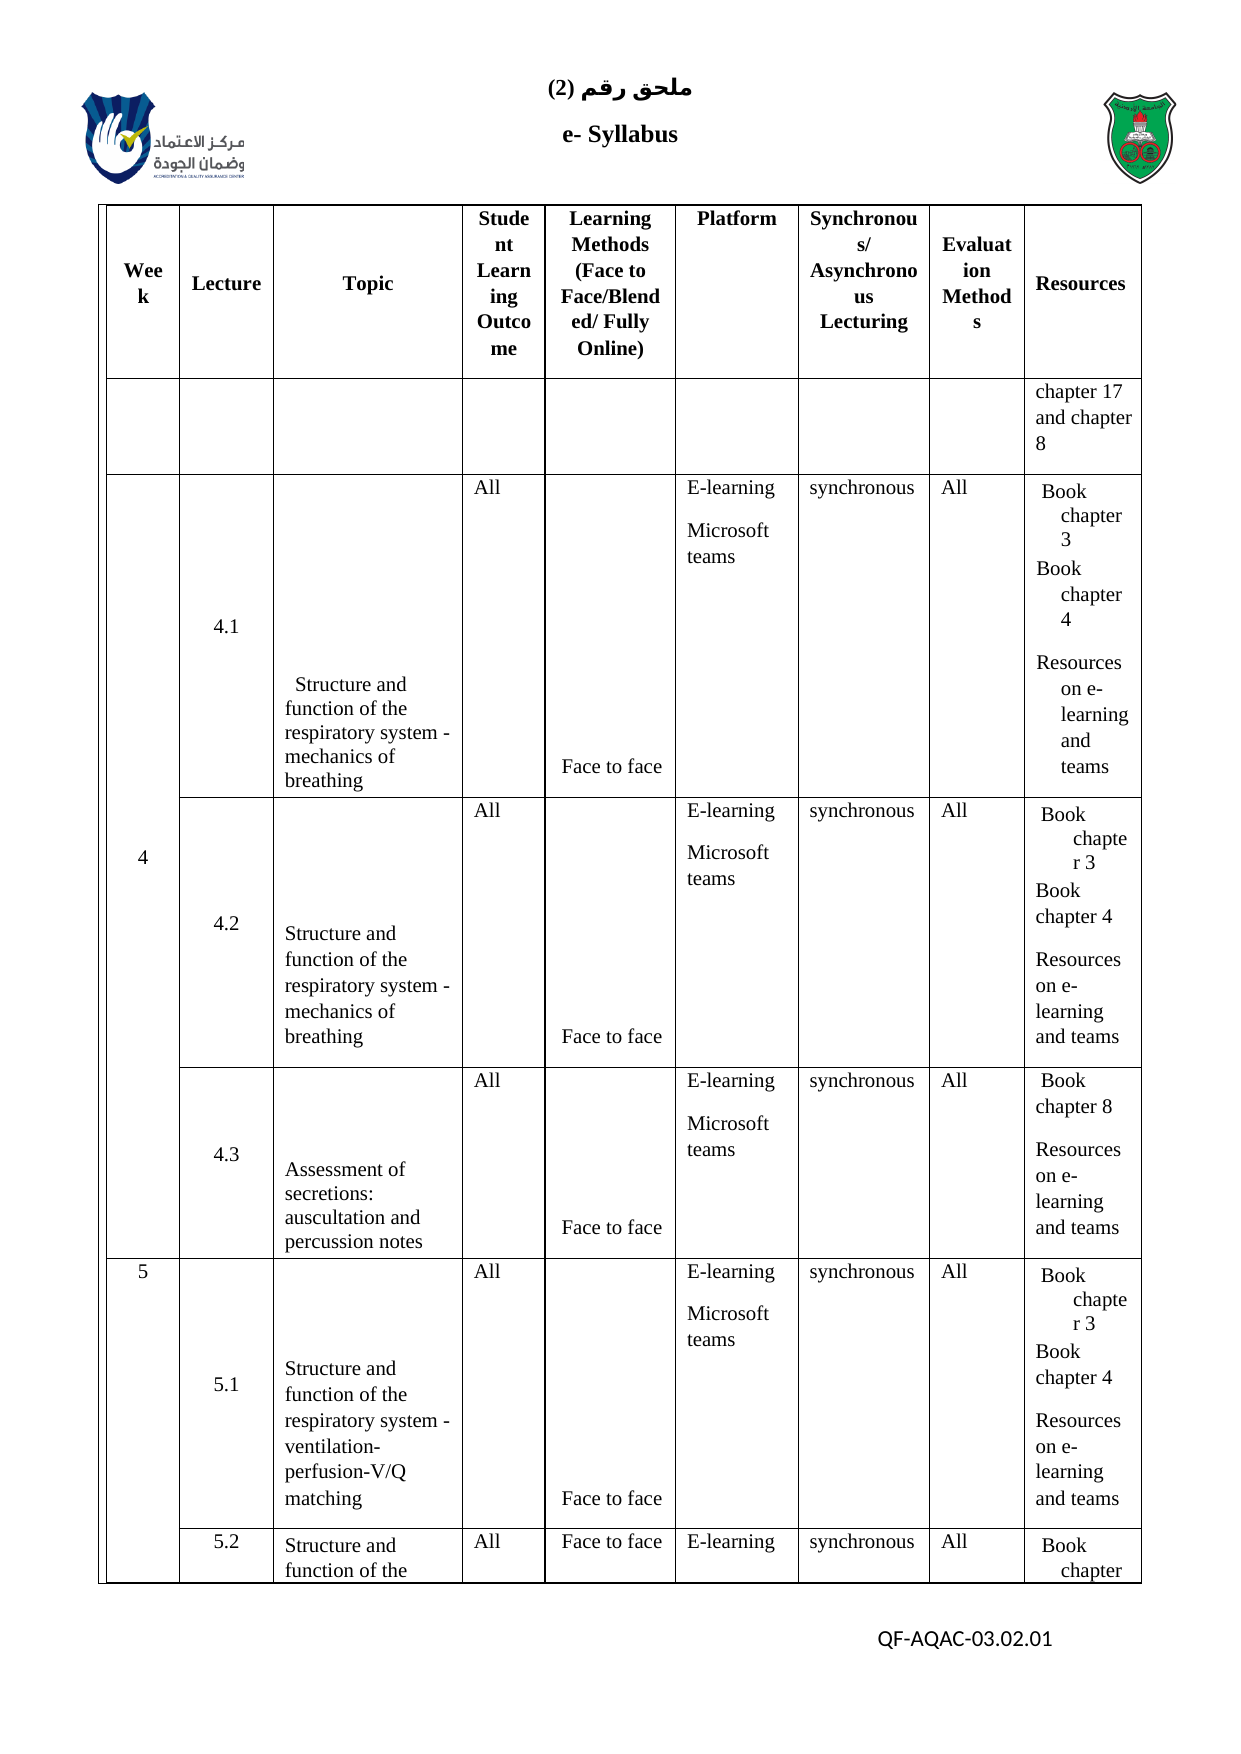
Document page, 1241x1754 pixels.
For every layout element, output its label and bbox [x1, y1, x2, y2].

table_header [930, 379, 1024, 474]
table_header [274, 475, 462, 797]
table_header [676, 206, 798, 378]
table_header [274, 1259, 462, 1528]
table_header [546, 475, 675, 797]
table_header [930, 798, 1024, 1067]
table_header [799, 798, 929, 1067]
table_header [930, 1259, 1024, 1528]
table_header [546, 1529, 675, 1582]
table_header [1025, 1068, 1141, 1258]
picture [1103, 92, 1177, 184]
table_header [1025, 798, 1141, 1067]
table_header [107, 379, 179, 474]
table_header [107, 206, 179, 378]
table_header [274, 379, 462, 474]
table_header [676, 1529, 798, 1582]
table_header [676, 475, 798, 797]
table_header [799, 206, 929, 378]
table_header [1025, 1259, 1141, 1528]
picture [81, 92, 244, 184]
table_header [107, 1259, 179, 1582]
table_header [676, 1068, 798, 1258]
table_header [463, 1529, 544, 1582]
table_header [463, 206, 544, 378]
table_header [546, 206, 675, 378]
table_header [546, 798, 675, 1067]
table_header [180, 475, 273, 797]
table_header [180, 206, 273, 378]
table_header [180, 1259, 273, 1528]
table_header [274, 206, 462, 378]
table_header [274, 1068, 462, 1258]
table_header [546, 1068, 675, 1258]
table_header [930, 206, 1024, 378]
table_header [180, 798, 273, 1067]
table_header [799, 1068, 929, 1258]
table_header [930, 1529, 1024, 1582]
table_header [463, 1068, 544, 1258]
table_header [1025, 1529, 1141, 1582]
table_header [676, 798, 798, 1067]
table_header [99, 205, 106, 1583]
table_header [1025, 475, 1141, 797]
table_header [546, 1259, 675, 1528]
table_header [546, 379, 675, 474]
table_header [180, 1529, 273, 1582]
table_header [274, 1529, 462, 1582]
table_header [463, 379, 544, 474]
table_header [799, 1259, 929, 1528]
table_header [1025, 206, 1141, 378]
table_header [274, 798, 462, 1067]
table_header [799, 1529, 929, 1582]
table_header [676, 379, 798, 474]
table_header [463, 475, 544, 797]
table_header [180, 1068, 273, 1258]
table_header [463, 798, 544, 1067]
table_header [799, 475, 929, 797]
table_header [1025, 379, 1141, 474]
table_header [930, 475, 1024, 797]
table_header [463, 1259, 544, 1528]
table_header [676, 1259, 798, 1528]
table_header [180, 379, 273, 474]
table_header [799, 379, 929, 474]
table_header [107, 475, 179, 1258]
table_header [930, 1068, 1024, 1258]
